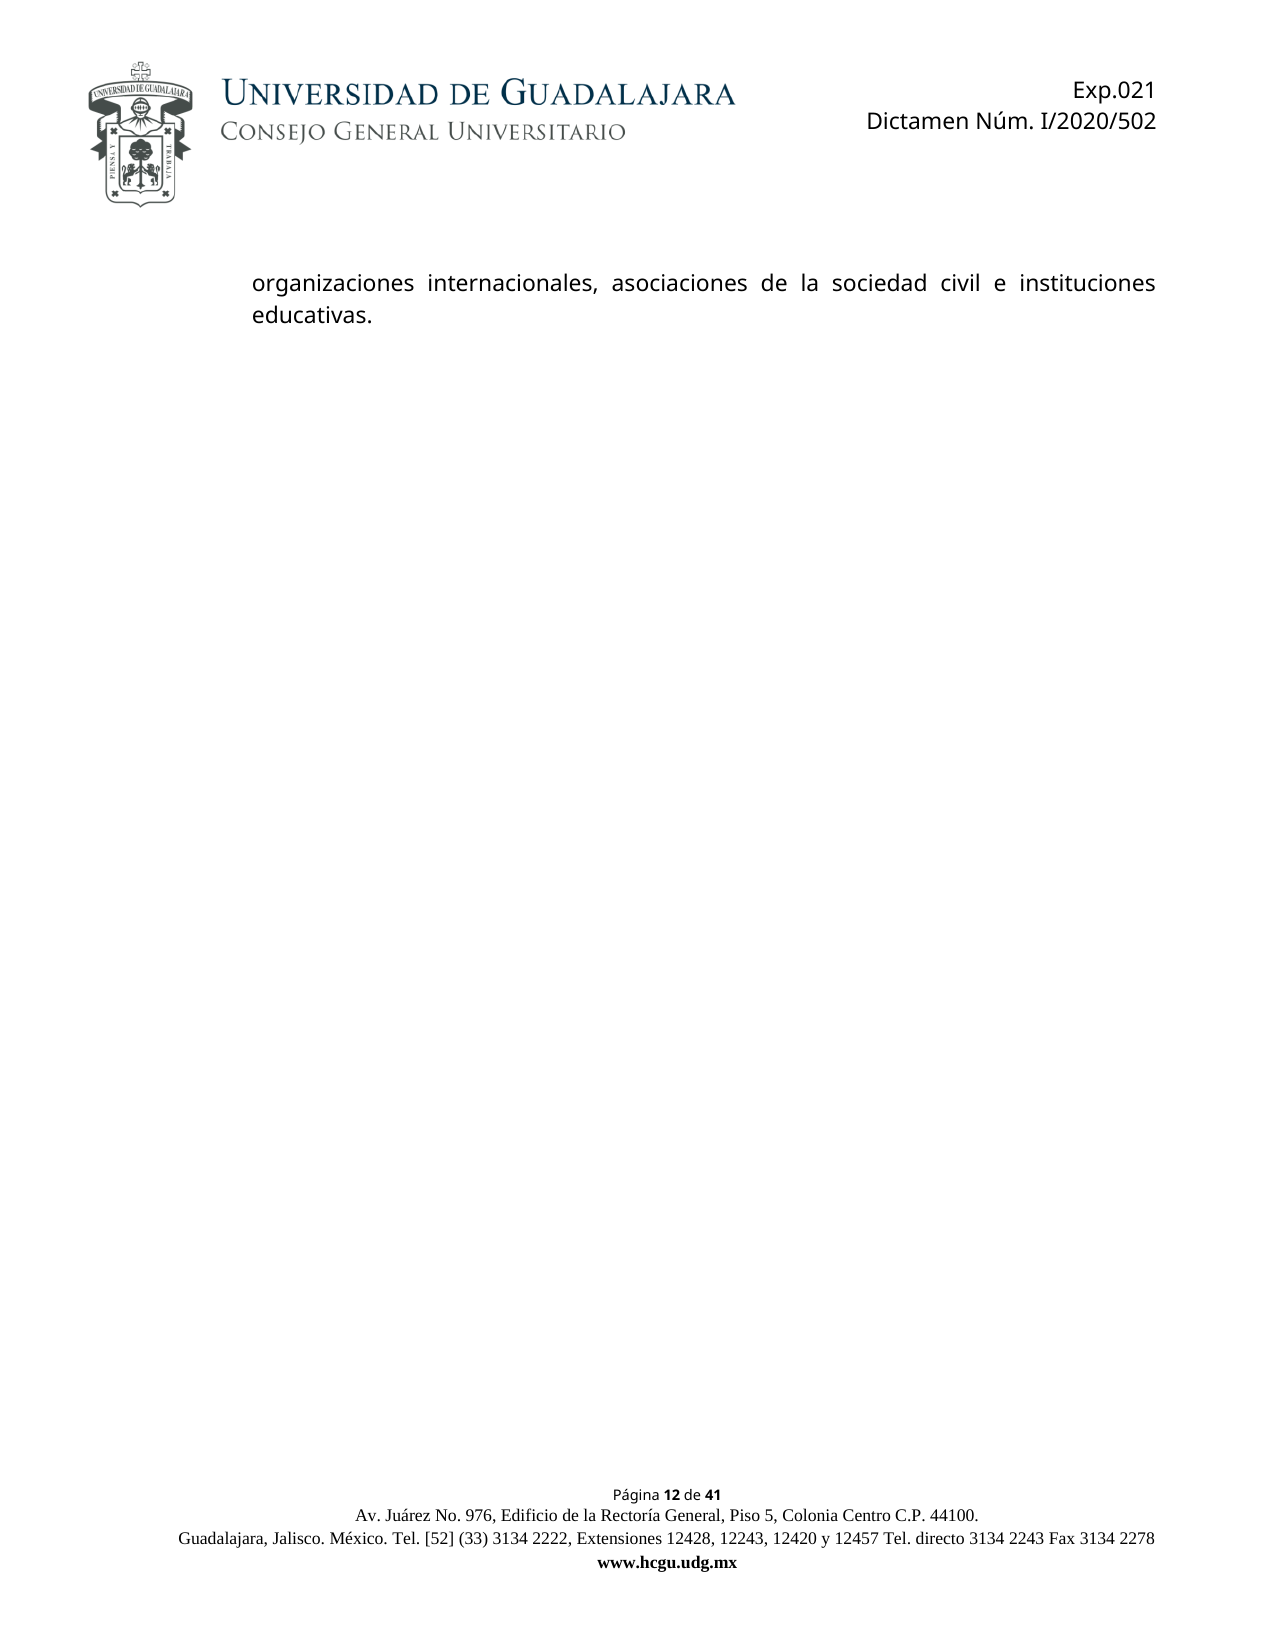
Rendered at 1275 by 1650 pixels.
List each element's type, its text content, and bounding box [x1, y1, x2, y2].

picture [0, 1, 1275, 268]
